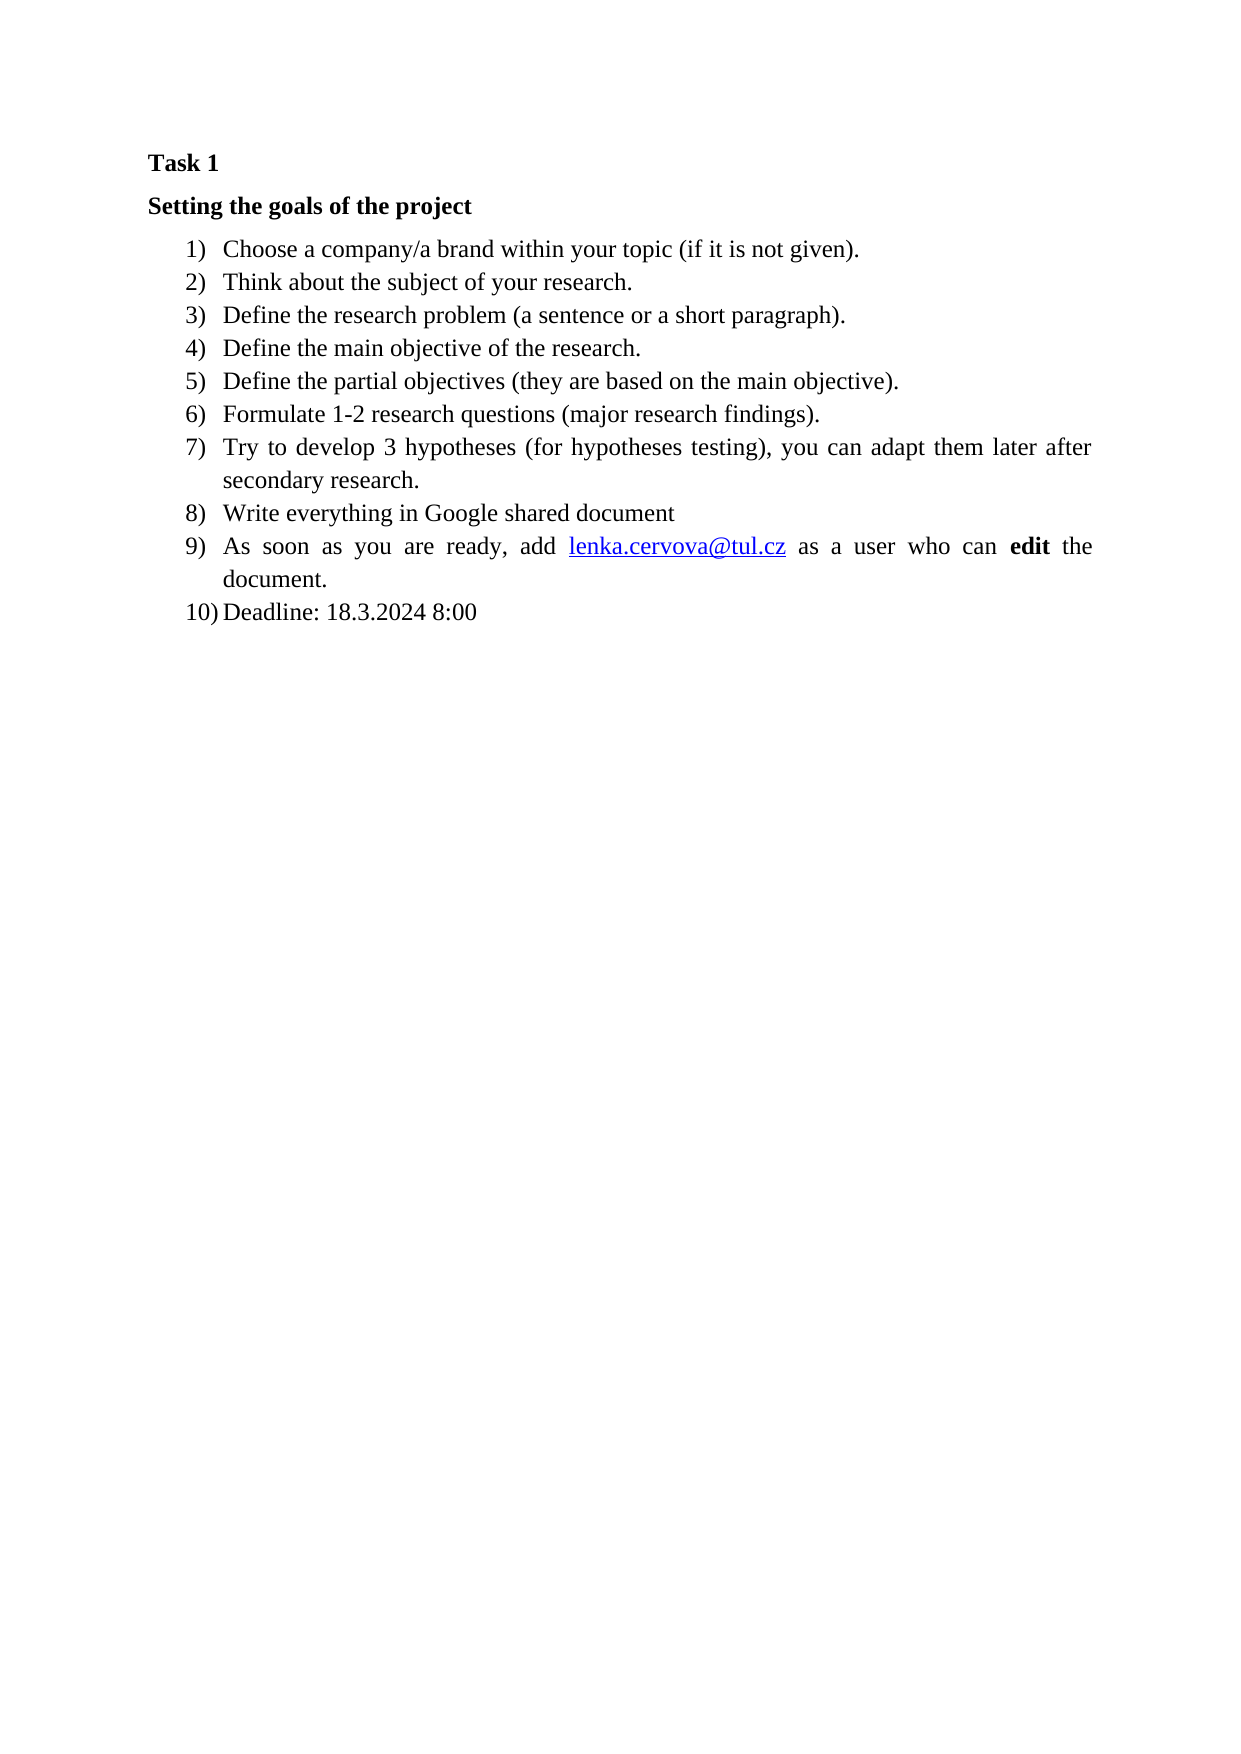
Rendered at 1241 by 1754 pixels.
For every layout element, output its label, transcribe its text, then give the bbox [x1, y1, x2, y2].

list Think about the subject of your research. [185, 267, 1093, 296]
list Define the research problem (a sentence or a short paragraph). [185, 300, 1093, 329]
list Setting the goals of the project [148, 191, 1093, 219]
list Formulate 1-2 research questions (major research findings). [185, 399, 1093, 428]
list Choose a company/a brand within your topic (if it is not given). [185, 234, 1093, 263]
list Define the main objective of the research. [185, 333, 1093, 362]
list As soon as you are ready, add lenka.cervova@tul.cz as a user who can edit the document. [185, 531, 1093, 593]
list Task 1 [148, 148, 1093, 176]
list Write everything in Google shared document [185, 498, 1093, 527]
list Deadline: 18.3.2024 8:00 [185, 597, 1093, 626]
list Try to develop 3 hypotheses (for hypotheses testing), you can adapt them later after secondary research. [185, 432, 1093, 494]
list Define the partial objectives (they are based on the main objective). [185, 366, 1093, 395]
